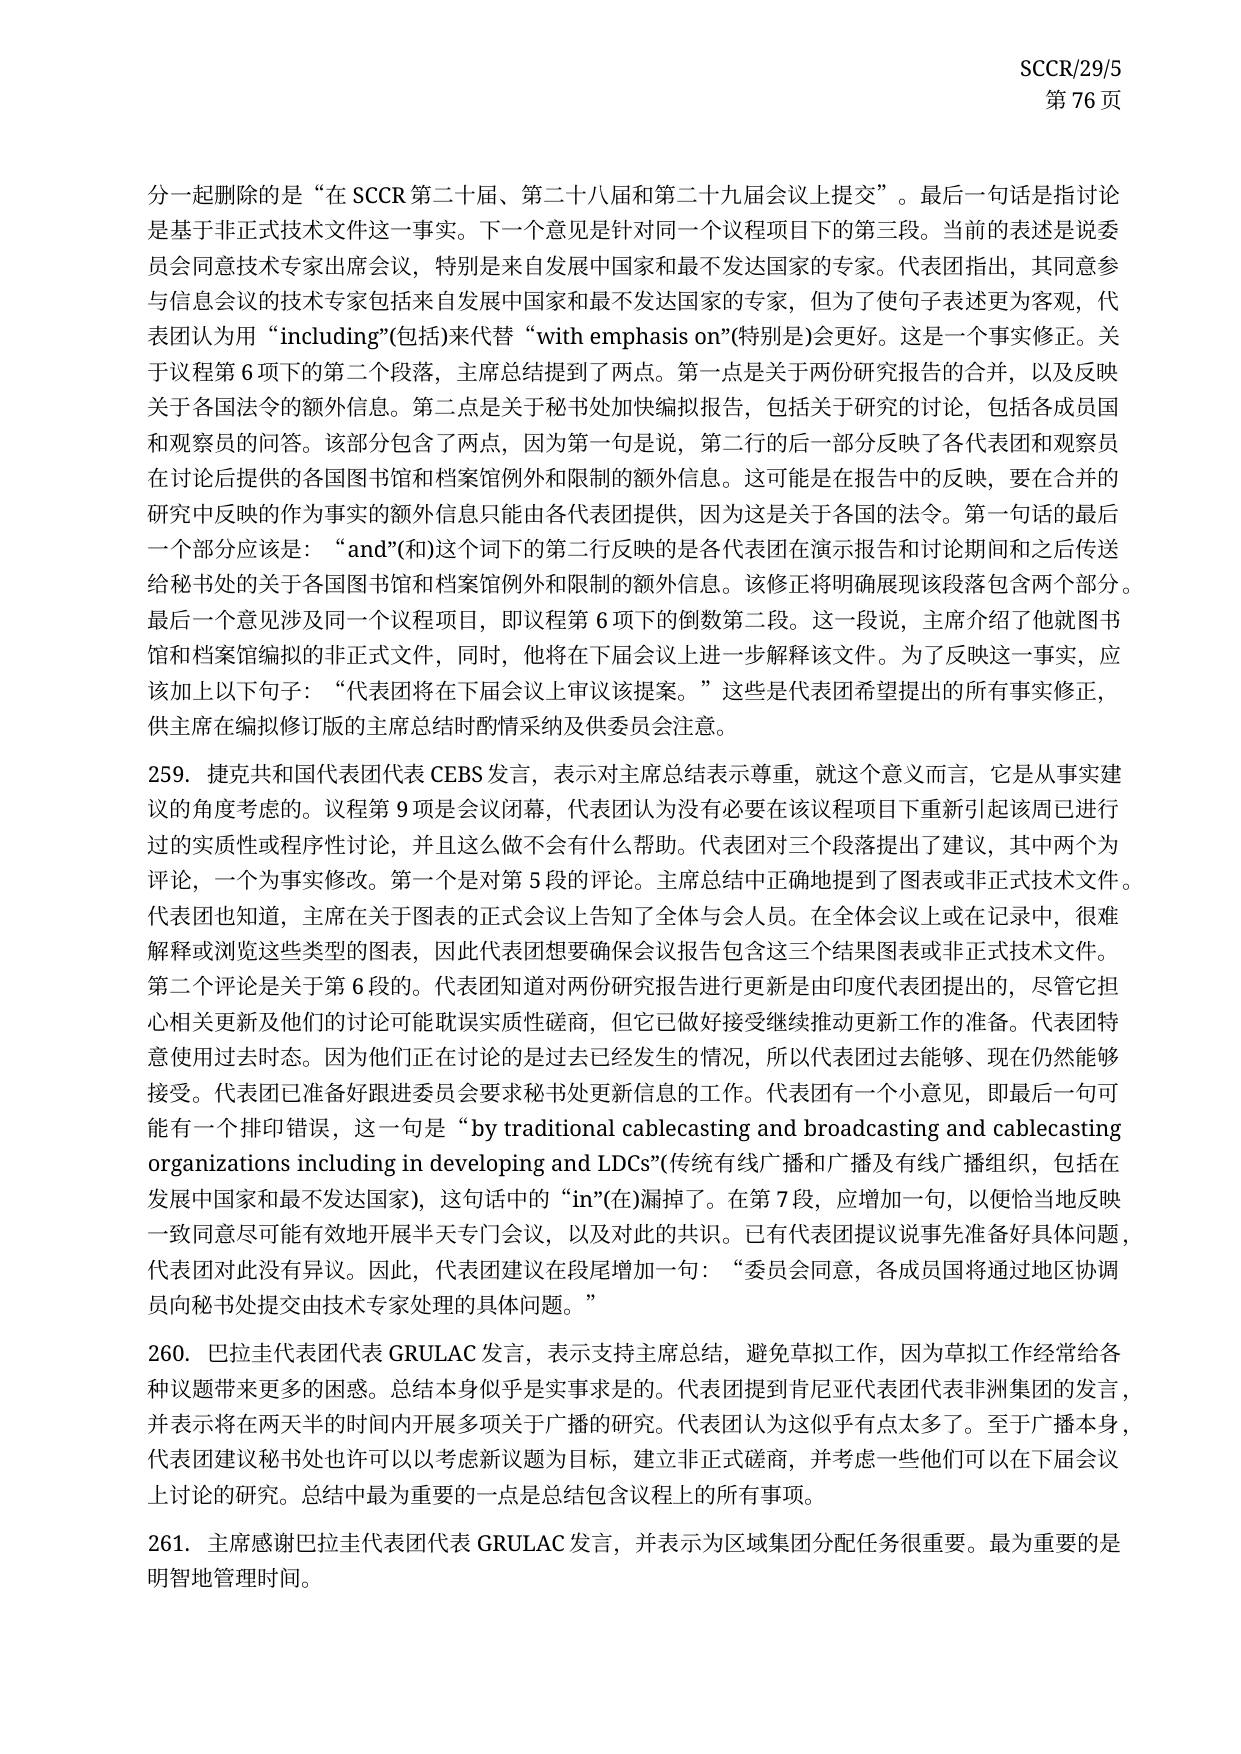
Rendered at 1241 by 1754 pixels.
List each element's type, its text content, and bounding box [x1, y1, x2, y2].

list 捷克共和国代表团代表CEBS发言，表示对主席总结表示尊重，就这个意义而言，它是从事实建议的角度考虑的。议程第9项是会议闭幕，代表团认为没有必要在该议程项目下重新引起该周已进行过的实质性或程序性讨论，并且这么做不会有什么帮助。代表团对三个段落提出了建议，其中两个为评论，一个为事实修改。第一个是对第5段的评论。主席总结中正确地提到了图表或非正式技术文件。代表团也知道，主席在关于图表的正式会议上告知了全体与会人员。在全体会议上或在记录中，很难解释或浏览这些类型的图表，因此代表团想要确保会议报告包含这三个结果图表或非正式技术文件。第二个评论是关于第6段的。代表团知道对两份研究报告进行更新是由印度代表团提出的，尽管它担心相关更新及他们的讨论可能耽误实质性磋商，但它已做好接受继续推动更新工作的准备。代表团特意使用过去时态。因为他们正在讨论的是过去已经发生的情况，所以代表团过去能够、现在仍然能够接受。代表团已准备好跟进委员会要求秘书处更新信息的工作。代表团有一个小意见，即最后一句可能有一个排印错误，这一句是“by traditional cablecasting and broadcasting and cablecasting organizations including in developing and LDCs”(传统有线广播和广播及有线广播组织，包括在发展中国家和最不发达国家)，这句话中的“in”(在)漏掉了。在第7段，应增加一句，以便恰当地反映一致同意尽可能有效地开展半天专门会议，以及对此的共识。已有代表团提议说事先准备好具体问题，代表团对此没有异议。因此，代表团建议在段尾增加一句：“委员会同意，各成员国将通过地区协调员向秘书处提交由技术专家处理的具体问题。” [148, 753, 1122, 1320]
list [148, 174, 1122, 741]
list 巴拉圭代表团代表GRULAC发言，表示支持主席总结，避免草拟工作，因为草拟工作经常给各种议题带来更多的困惑。总结本身似乎是实事求是的。代表团提到肯尼亚代表团代表非洲集团的发言，并表示将在两天半的时间内开展多项关于广播的研究。代表团认为这似乎有点太多了。至于广播本身，代表团建议秘书处也许可以以考虑新议题为目标，建立非正式磋商，并考虑一些他们可以在下届会议上讨论的研究。总结中最为重要的一点是总结包含议程上的所有事项。 [148, 1332, 1122, 1509]
list 主席感谢巴拉圭代表团代表GRULAC发言，并表示为区域集团分配任务很重要。最为重要的是明智地管理时间。 [148, 1522, 1122, 1593]
